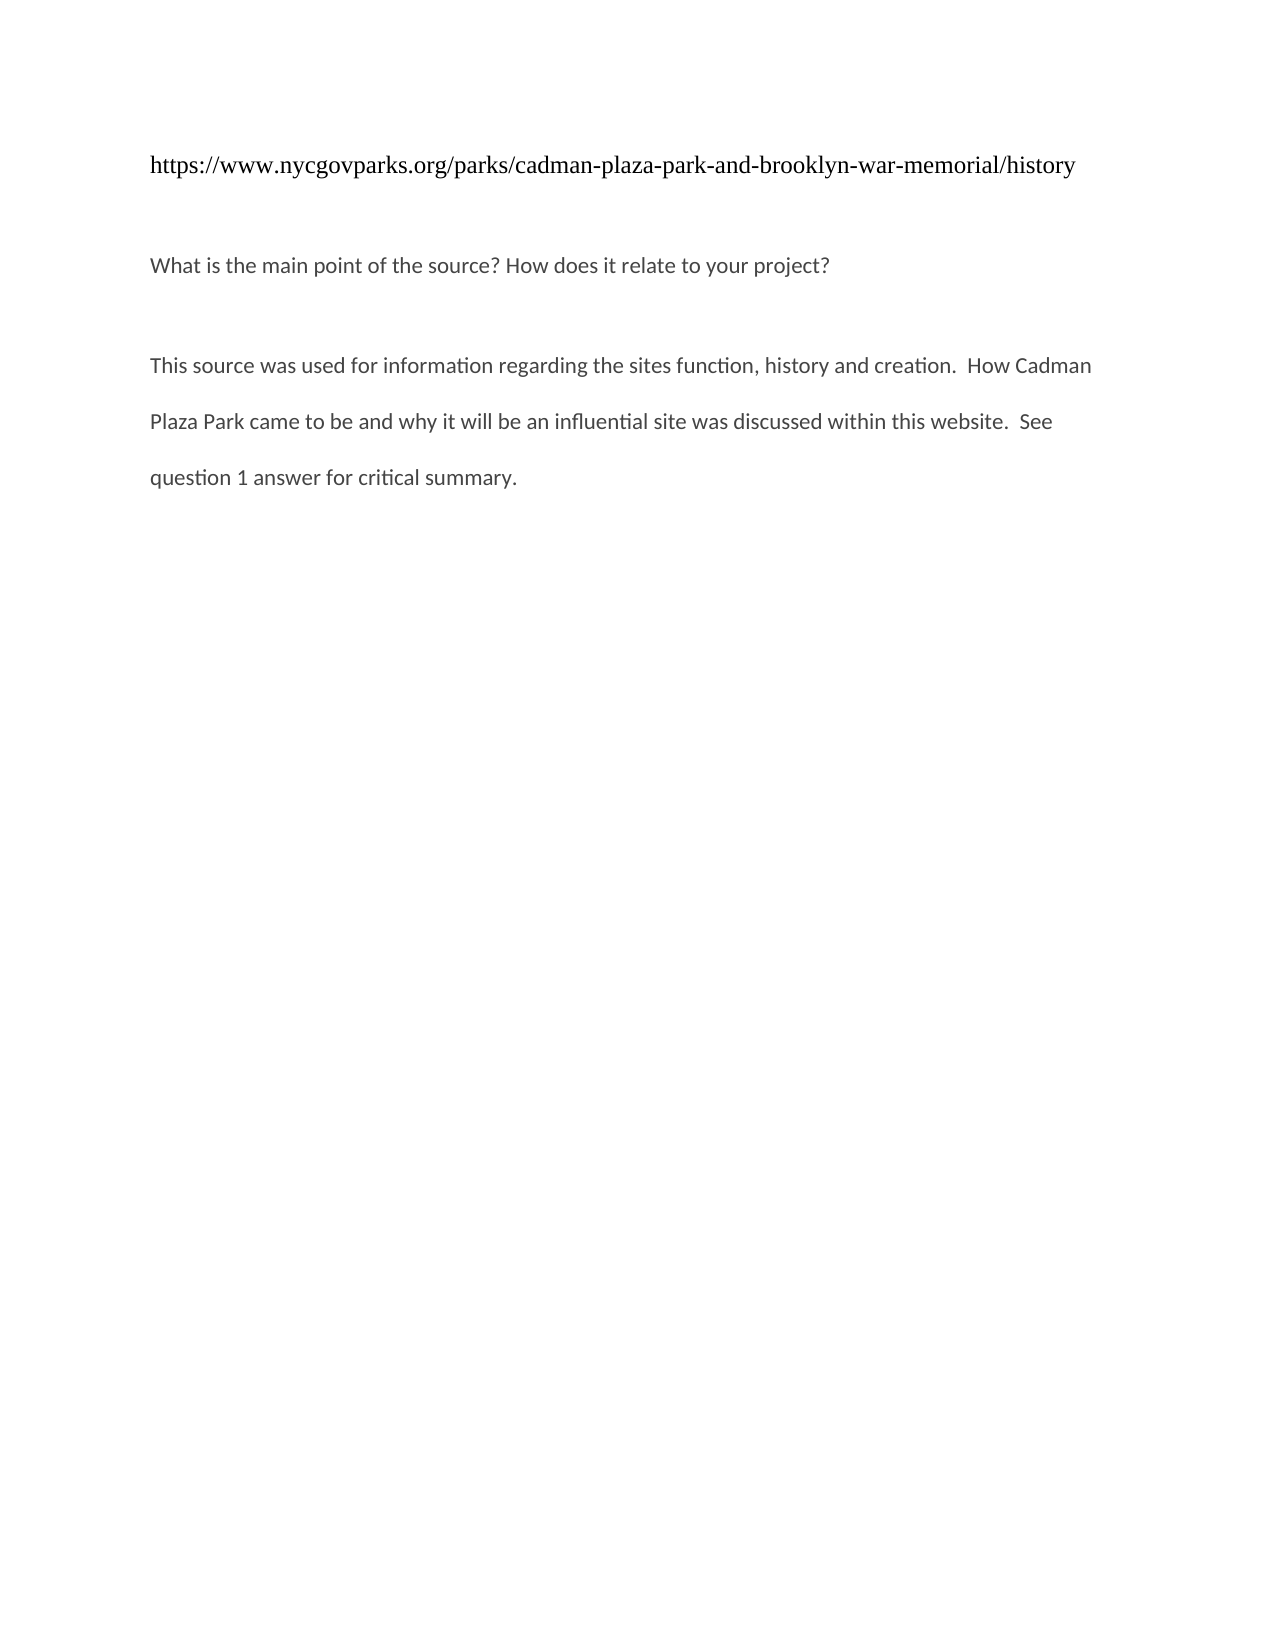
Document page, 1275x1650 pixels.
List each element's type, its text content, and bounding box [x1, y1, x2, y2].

text https://www.nycgovparks.org/parks/cadman-plaza-park-and-brooklyn-war-memorial/history [150, 150, 1125, 179]
text This source was used for information regarding the sites function, history and creation. How Cadman Plaza Park came to be and why it will be an influential site was discussed within this website. See question 1 answer for critical summary. [150, 351, 1125, 491]
text What is the main point of the source? How does it relate to your project? [150, 251, 1125, 279]
